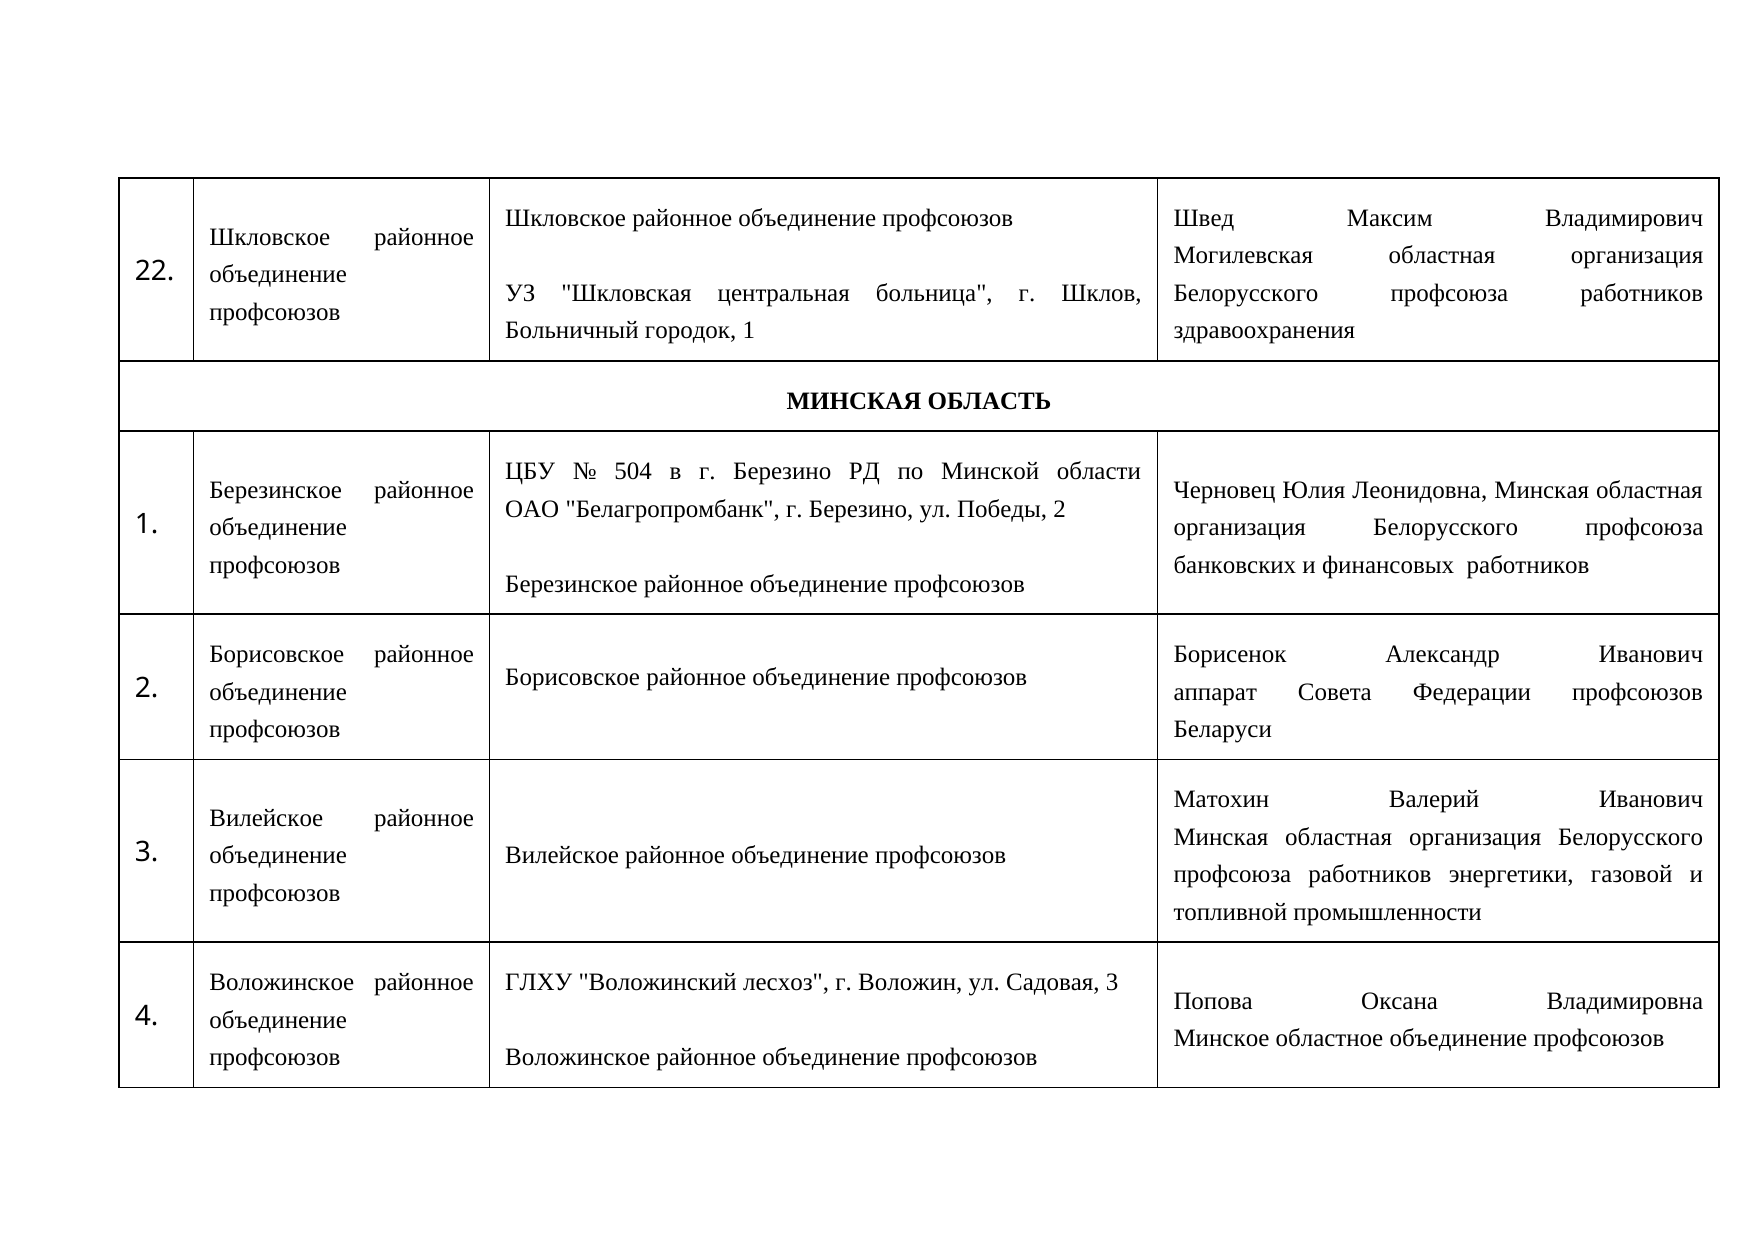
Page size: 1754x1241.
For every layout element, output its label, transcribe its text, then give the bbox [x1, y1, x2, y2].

table_cell Шкловское районное объединение профсоюзов [194, 179, 489, 360]
table_cell Борисенок Александр Иванович аппарат Совета Федерации профсоюзов Беларуси [1158, 615, 1718, 758]
table_cell Борисовское районное объединение профсоюзов [194, 615, 489, 758]
table_cell Матохин Валерий Иванович Минская областная организация Белорусского профсоюза работников энергетики, газовой и топливной промышленности [1158, 760, 1718, 941]
table_cell ГЛХУ "Воложинский лесхоз", г. Воложин, ул. Садовая, 3 Воложинское районное объединение профсоюзов [490, 943, 1157, 1087]
table_cell Черновец Юлия Леонидовна, Минская областная организация Белорусского профсоюза банковских и финансовых работников [1158, 432, 1718, 613]
table_cell Шкловское районное объединение профсоюзов УЗ "Шкловская центральная больница", г. Шклов, Больничный городок, 1 [490, 179, 1157, 360]
table_cell 2. [120, 615, 193, 758]
table_cell 1. [120, 432, 193, 613]
table_cell ЦБУ № 504 в г. Березино РД по Минской области ОАО "Белагропромбанк", г. Березино, ул. Победы, 2 Березинское районное объединение профсоюзов [490, 432, 1157, 613]
table_cell Вилейское районное объединение профсоюзов [490, 760, 1157, 941]
table_cell Попова Оксана Владимировна Минское областное объединение профсоюзов [1158, 943, 1718, 1087]
table_cell Борисовское районное объединение профсоюзов [490, 615, 1157, 758]
table_cell МИНСКАЯ ОБЛАСТЬ [120, 362, 1718, 430]
table_cell 3. [120, 760, 193, 941]
table_cell Березинское районное объединение профсоюзов [194, 432, 489, 613]
table_cell Швед Максим Владимирович Могилевская областная организация Белорусского профсоюза работников здравоохранения [1158, 179, 1718, 360]
table_cell 22. [120, 179, 193, 360]
table_cell Вилейское районное объединение профсоюзов [194, 760, 489, 941]
table_cell Воложинское районное объединение профсоюзов [194, 943, 489, 1087]
table_cell 4. [120, 943, 193, 1087]
